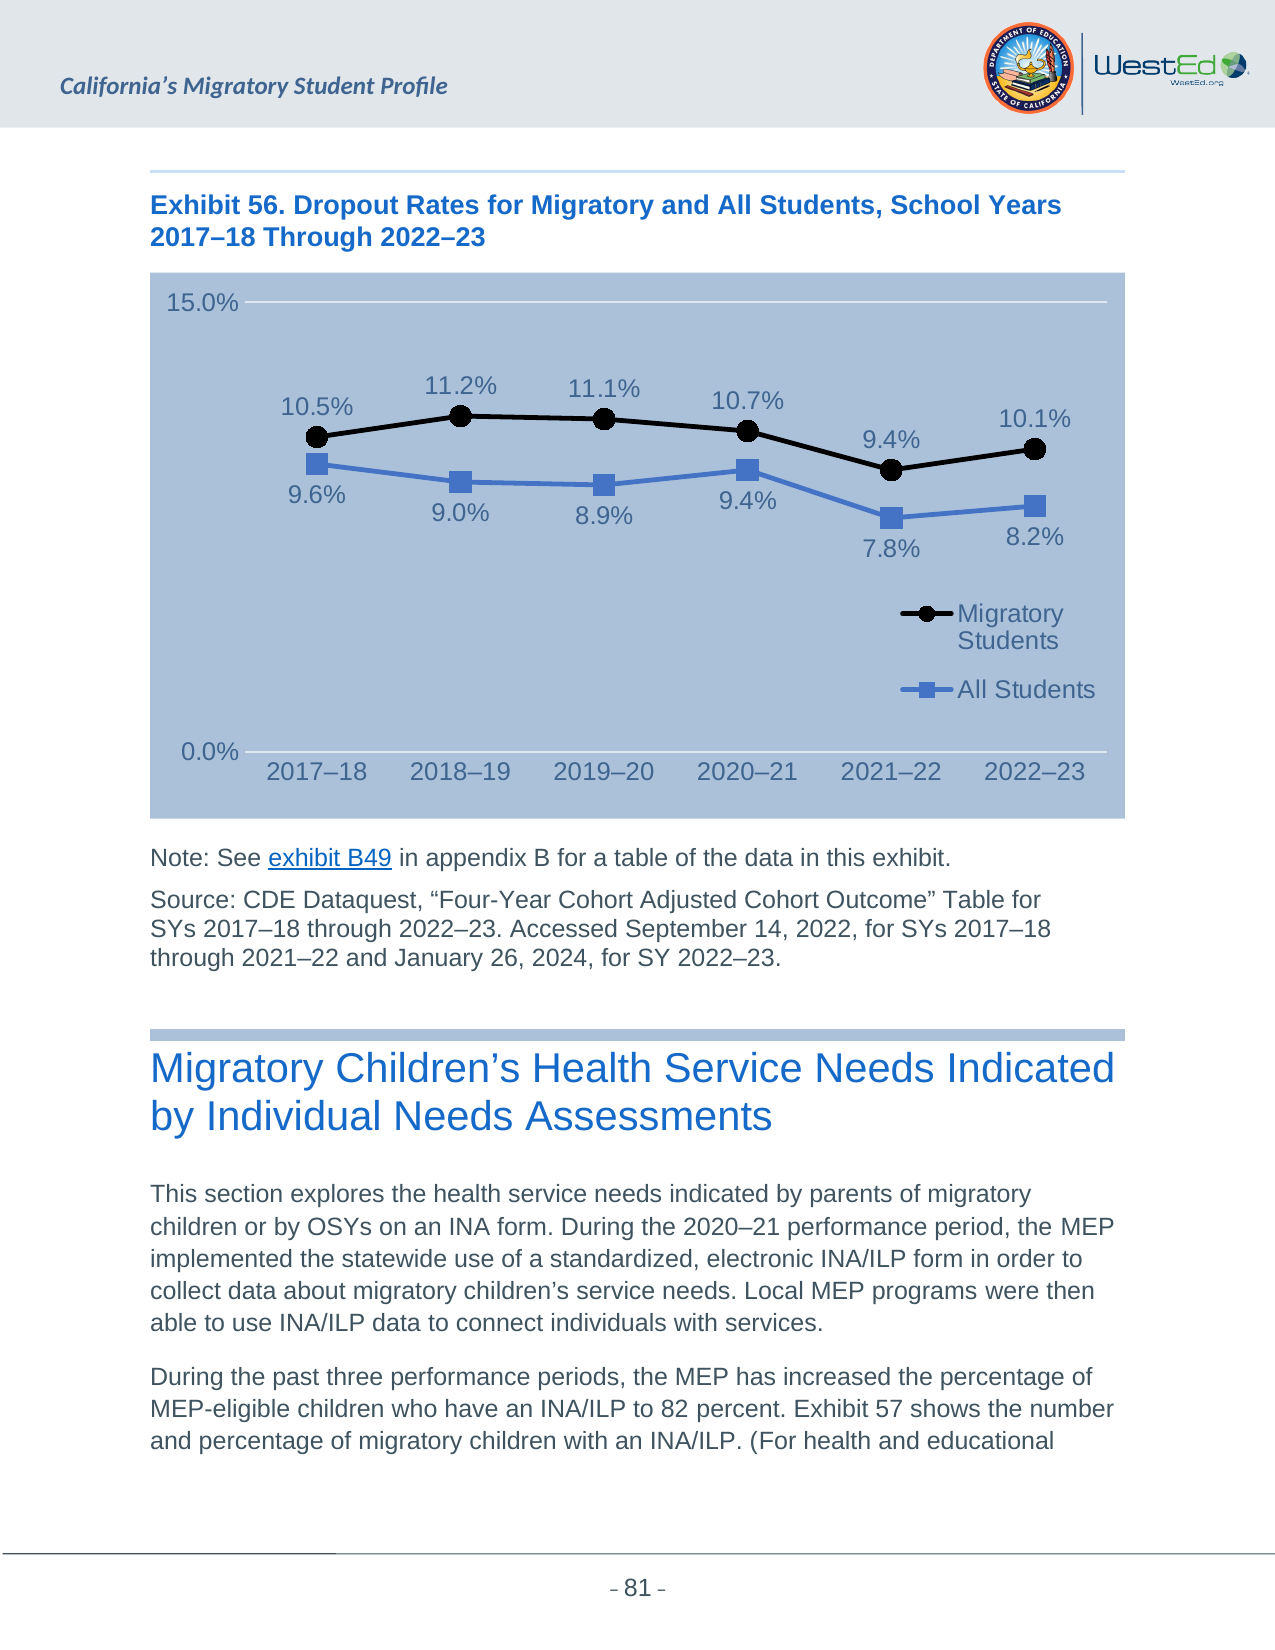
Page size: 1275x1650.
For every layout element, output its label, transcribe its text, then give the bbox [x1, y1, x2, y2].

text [150, 1359, 1125, 1456]
picture [1095, 52, 1250, 86]
text This section explores the health service needs indicated by parents of migratory children or by OSYs on an INA form. During the 2020–21 performance period, the MEP implemented the statewide use of a standardized, electronic INA/ILP form in order to collect data about migratory children’s service needs. Local MEP programs were then able to use INA/ILP data to connect individuals with services. [150, 1177, 1125, 1338]
title Exhibit 56. Dropout Rates for Migratory and All Students, School Years 2017–18 Through 2022–23 [150, 173, 1125, 252]
subtitle Migratory Children’s Health Service Needs Indicated by Individual Needs Assessments [150, 1041, 1125, 1139]
text Source: CDE Dataquest, “Four-Year Cohort Adjusted Cohort Outcome” Table for SYs 2017–18 through 2022–23. Accessed September 14, 2022, for SYs 2017–18 through 2021–22 and January 26, 2024, for SY 2022–23. [150, 885, 1125, 973]
text Note: See exhibit B49 in appendix B for a table of the data in this exhibit. [150, 843, 1125, 873]
picture [975, 17, 1082, 122]
